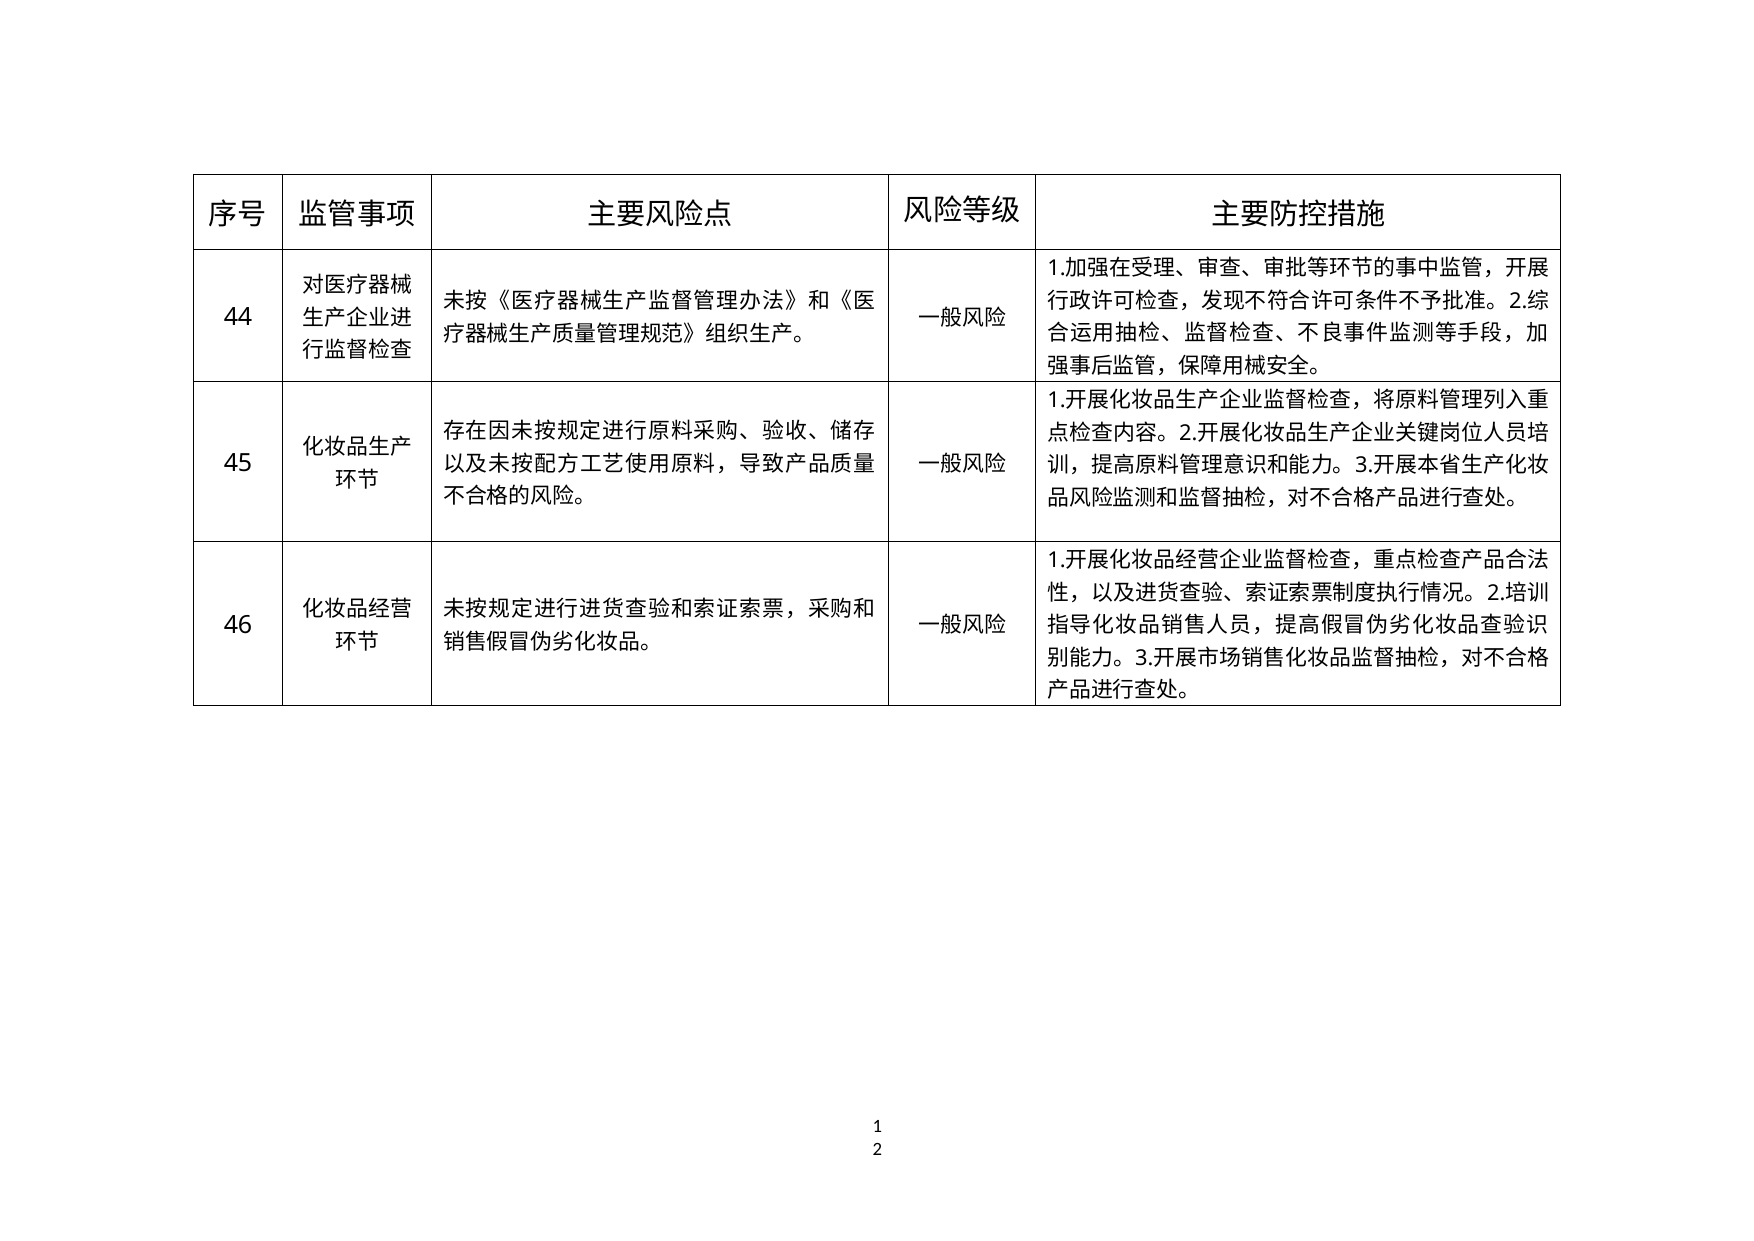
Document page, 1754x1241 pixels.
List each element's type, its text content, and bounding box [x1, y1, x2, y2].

table_cell 45 [194, 382, 282, 541]
table_cell 未按规定进行进货查验和索证索票，采购和销售假冒伪劣化妆品。 [432, 542, 888, 704]
table_cell 对医疗器械生产企业进行监督检查 [283, 250, 431, 381]
table_header 主要风险点 [432, 175, 888, 249]
table_cell 化妆品经营环节 [283, 542, 431, 704]
table_cell 1.开展化妆品生产企业监督检查，将原料管理列入重点检查内容。2.开展化妆品生产企业关键岗位人员培训，提高原料管理意识和能力。3.开展本省生产化妆品风险监测和监督抽检，对不合格产品进行查处。 [1036, 382, 1560, 541]
table_cell 一般风险 [889, 382, 1035, 541]
table_header 风险等级 [889, 175, 1035, 249]
table_header 序号 [194, 175, 282, 249]
table_header 监管事项 [283, 175, 431, 249]
table_cell 1.开展化妆品经营企业监督检查，重点检查产品合法性，以及进货查验、索证索票制度执行情况。2.培训指导化妆品销售人员，提高假冒伪劣化妆品查验识别能力。3.开展市场销售化妆品监督抽检，对不合格产品进行查处。 [1036, 542, 1560, 704]
table_cell 化妆品生产环节 [283, 382, 431, 541]
table_cell 存在因未按规定进行原料采购、验收、储存以及未按配方工艺使用原料，导致产品质量不合格的风险。 [432, 382, 888, 541]
table_cell 1.加强在受理、审查、审批等环节的事中监管，开展行政许可检查，发现不符合许可条件不予批准。2.综合运用抽检、监督检查、不良事件监测等手段，加强事后监管，保障用械安全。 [1036, 250, 1560, 381]
table_cell 一般风险 [889, 542, 1035, 704]
table_cell 44 [194, 250, 282, 381]
table_cell 未按《医疗器械生产监督管理办法》和《医疗器械生产质量管理规范》组织生产。 [432, 250, 888, 381]
table_cell 46 [194, 542, 282, 704]
table_header 主要防控措施 [1036, 175, 1560, 249]
table_cell 一般风险 [889, 250, 1035, 381]
